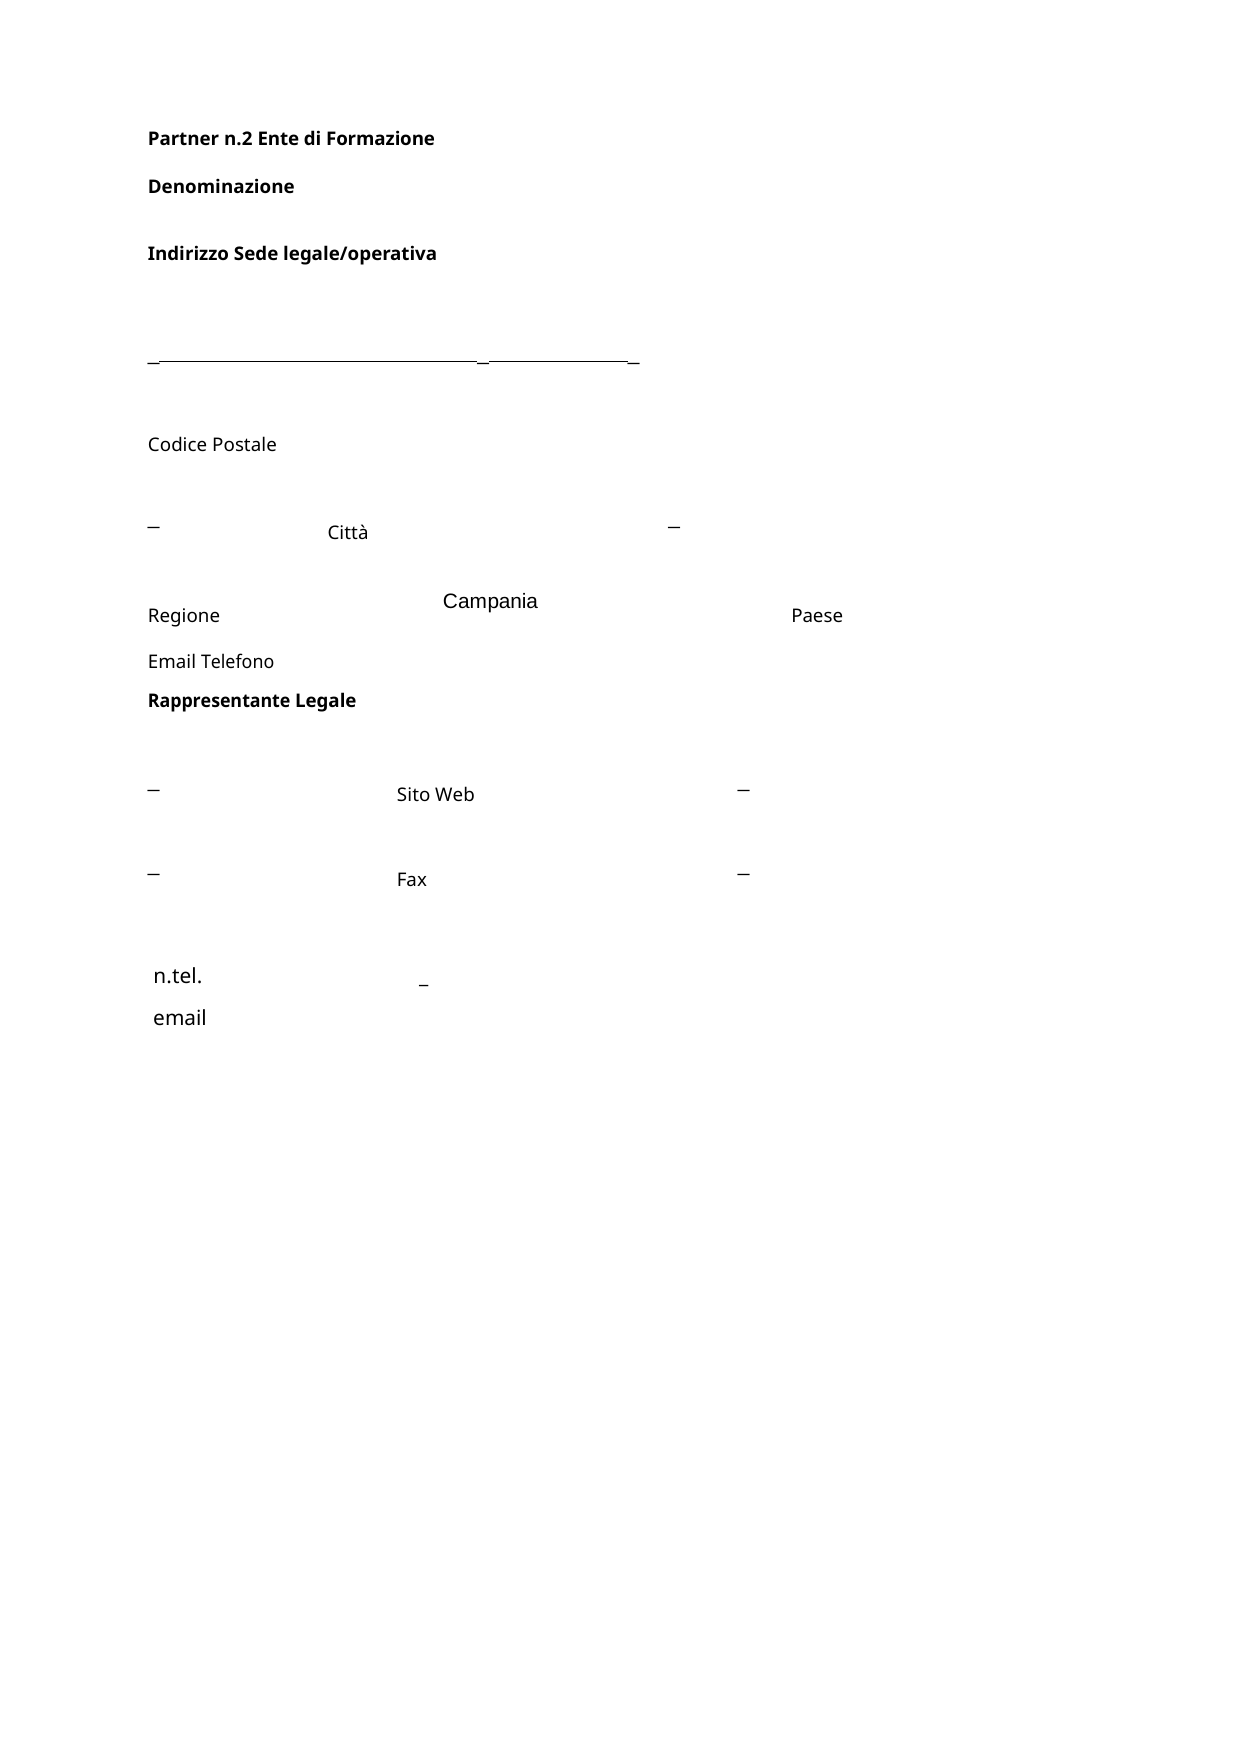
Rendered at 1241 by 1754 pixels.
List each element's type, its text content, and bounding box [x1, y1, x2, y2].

text Partner n.2 Ente di Formazione [148, 125, 1122, 151]
text Denominazione [148, 173, 1122, 199]
text Indirizzo Sede legale/operativa [148, 240, 1122, 266]
text Regione Campania Paese [148, 589, 1122, 628]
text _ Sito Web _ [148, 768, 1122, 807]
text email [148, 1003, 1122, 1032]
text Email Telefono [148, 648, 1122, 673]
text _ _ _ [148, 340, 1122, 364]
text Codice Postale [148, 431, 1122, 456]
text _ Città _ [148, 505, 1122, 544]
text n.tel. _ [148, 961, 1122, 989]
text _ Fax _ [148, 852, 1122, 891]
text Rappresentante Legale [148, 687, 1122, 712]
